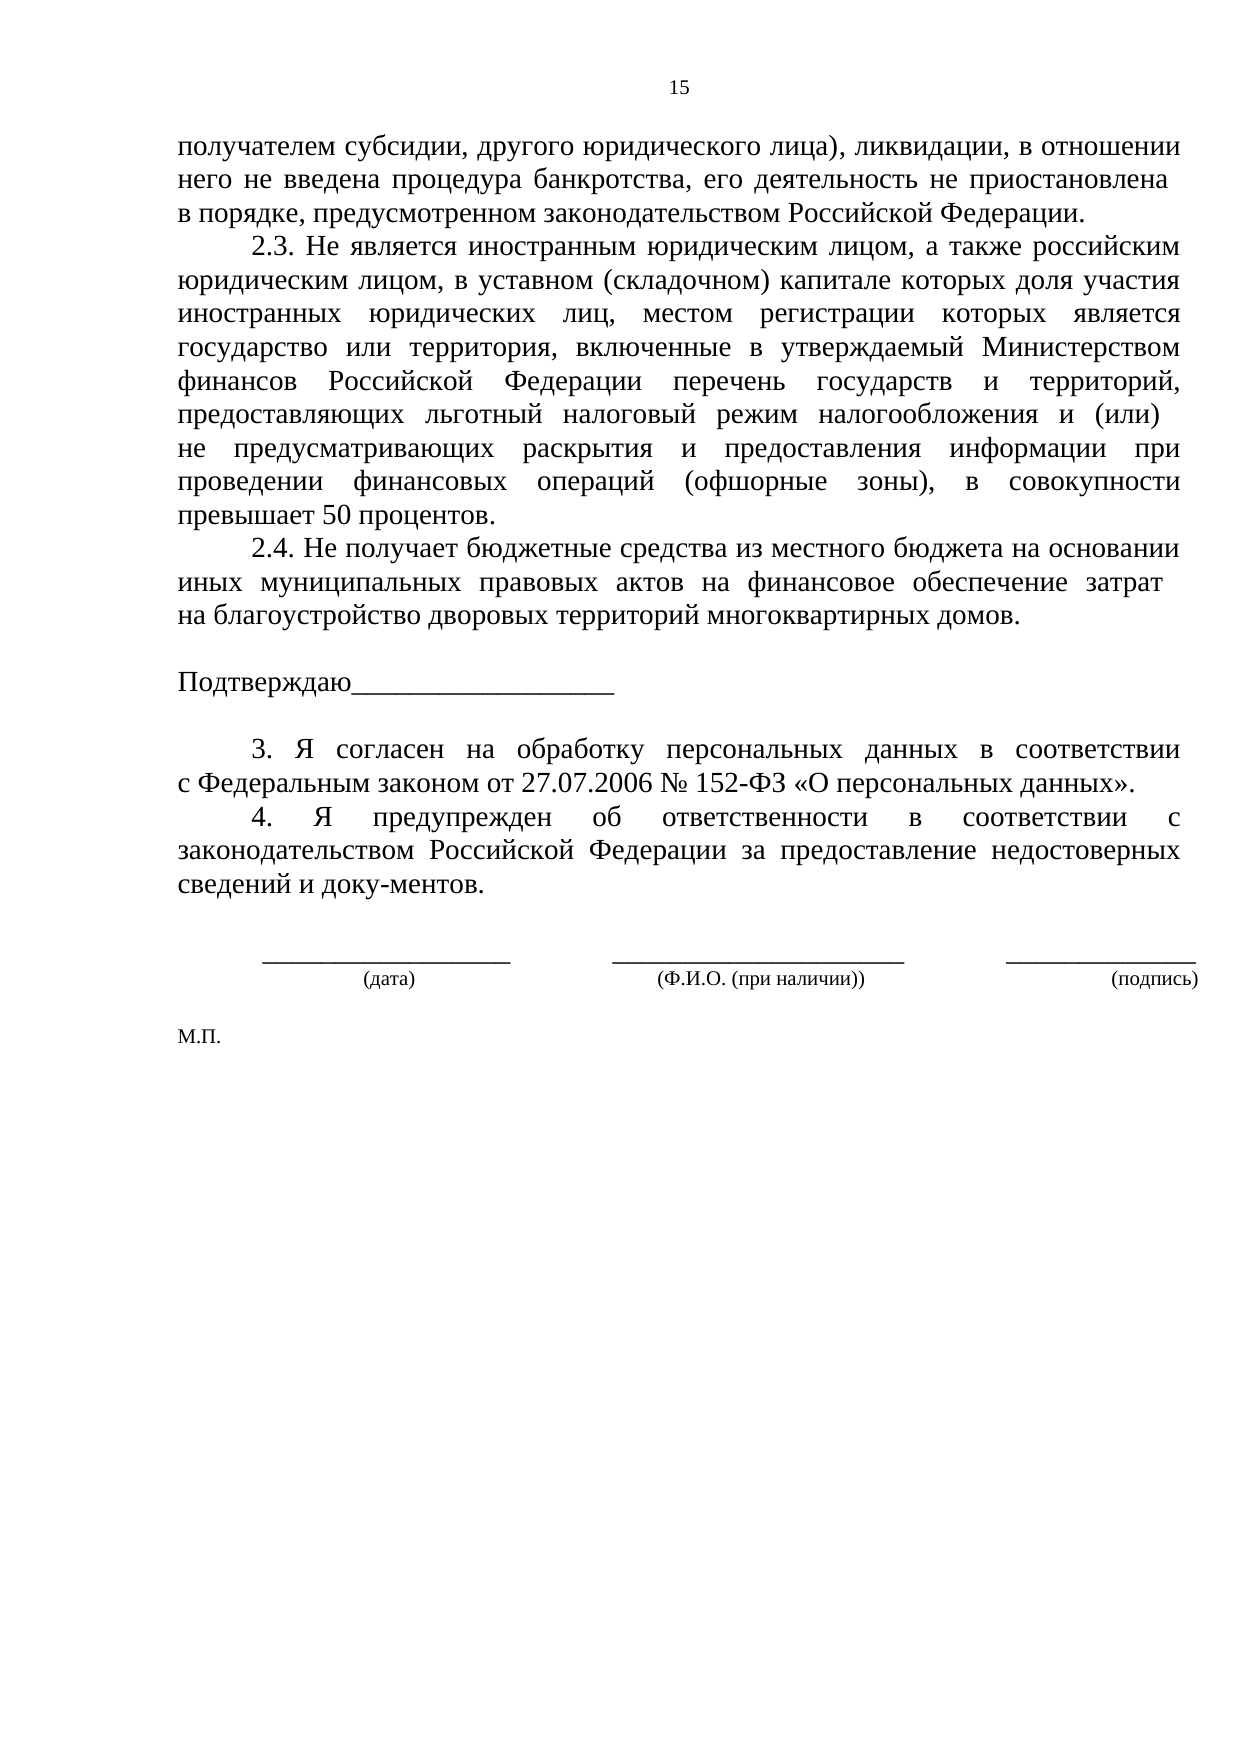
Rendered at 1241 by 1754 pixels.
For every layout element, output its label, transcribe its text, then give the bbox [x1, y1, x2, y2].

table_header _____________ (подпись) [921, 933, 1240, 990]
text М.П. [177, 1024, 1181, 1048]
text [177, 128, 1181, 228]
text 2.3. Не является иностранным юридическим лицом, а также российским юридическим лицом, в уставном (складочном) капитале которых доля участия иностранных юридических лиц, местом регистрации которых является государство или территория, включенные в утверждаемый Министерством финансов Российской Федерации перечень государств и территорий, предоставляющих льготный налоговый режим налогообложения и (или) не предусматривающих раскрытия и предоставления информации при проведении финансовых операций (офшорные зоны), в совокупности превышает 50 процентов. [177, 228, 1181, 530]
text 2.4. Не получает бюджетные средства из местного бюджета на основании иных муниципальных правовых актов на финансовое обеспечение затрат на благоустройство дворовых территорий многоквартирных домов. [177, 530, 1181, 631]
text Подтверждаю__________________ [177, 664, 1181, 698]
text 3. Я согласен на обработку персональных данных в соответствии с Федеральным законом от 27.07.2006 № 152-ФЗ «О персональных данных». [177, 732, 1181, 799]
table_header _________________ (дата) [177, 933, 527, 990]
table_header ____________________ (Ф.И.О. (при наличии)) [527, 933, 921, 990]
text 4. Я предупрежден об ответственности в соответствии с законодательством Российской Федерации за предоставление недостоверных сведений и доку-ментов. [177, 799, 1181, 899]
